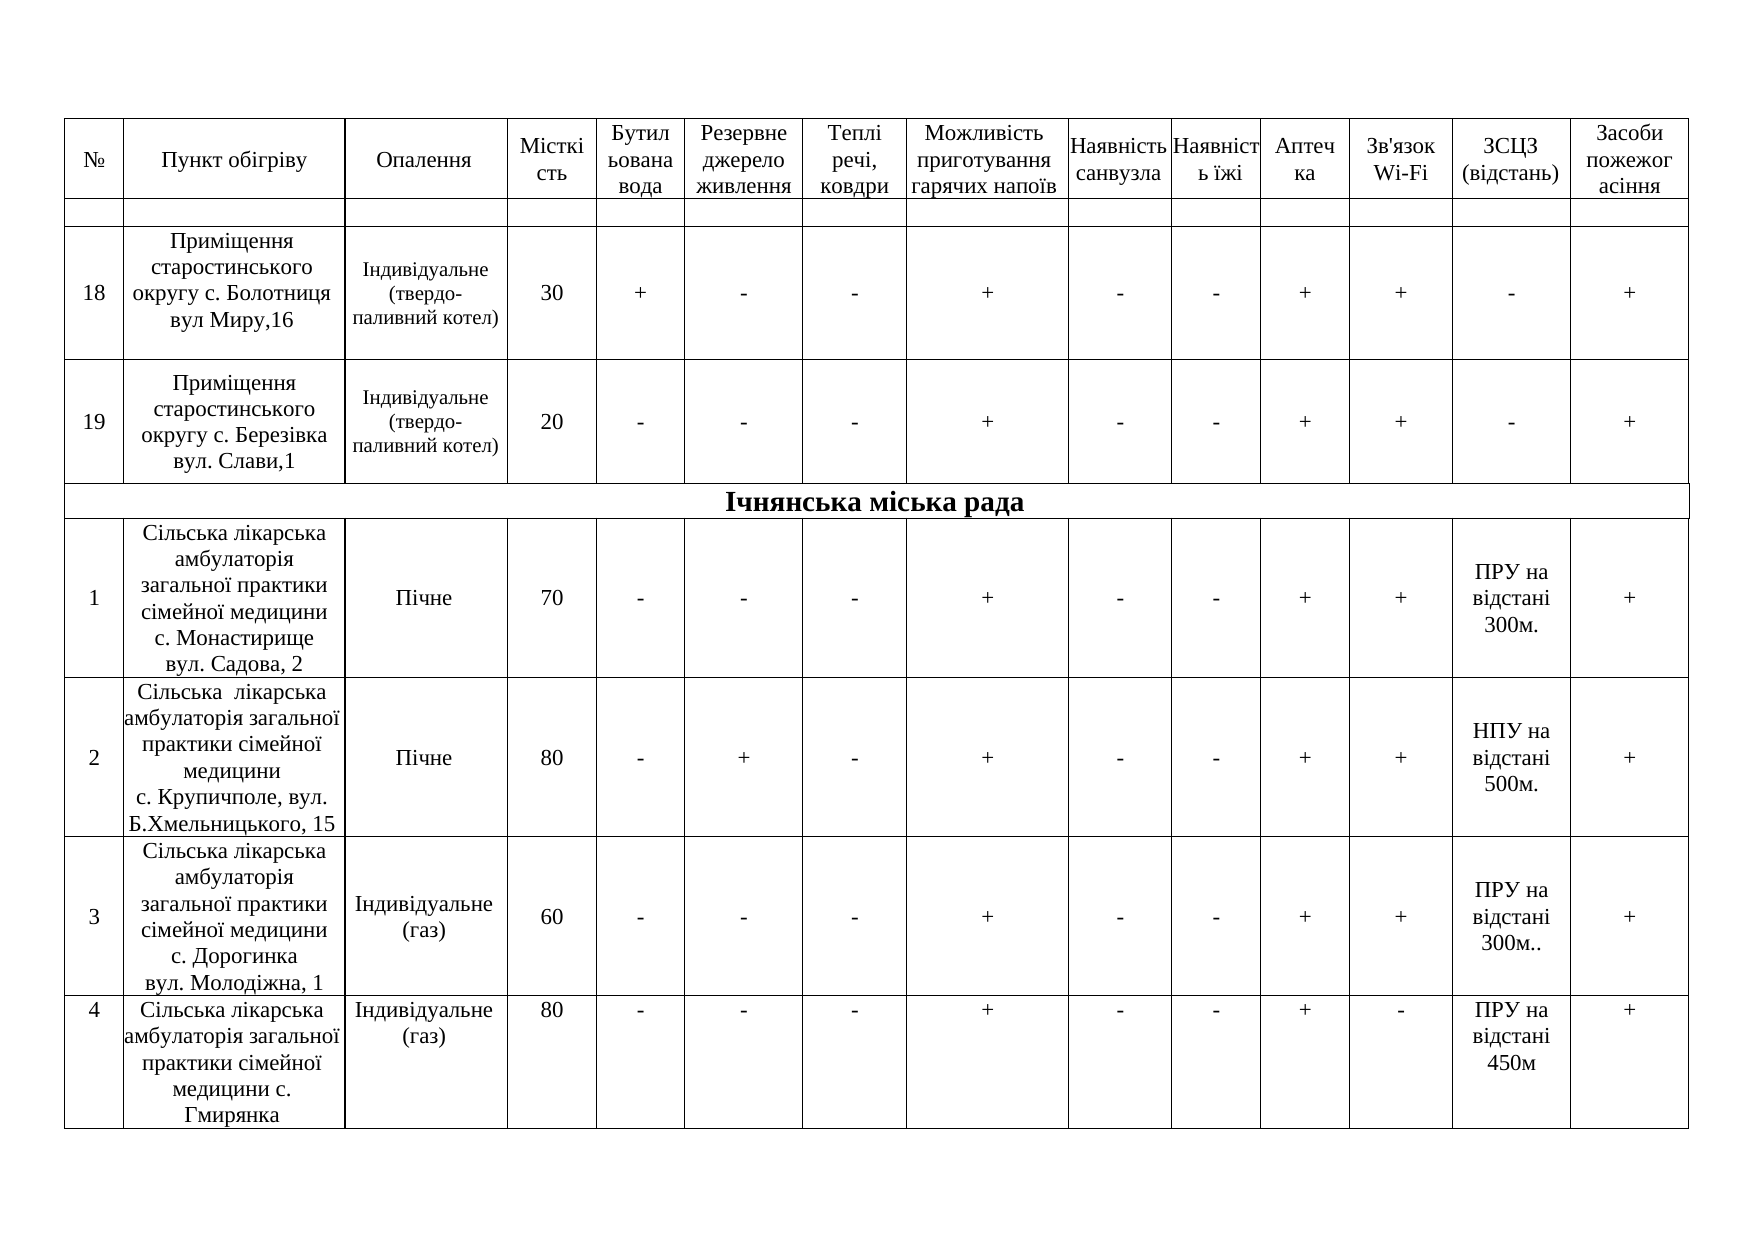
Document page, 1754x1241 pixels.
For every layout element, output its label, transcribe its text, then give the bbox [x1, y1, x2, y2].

table_cell 19 [65, 360, 123, 483]
table_cell 80 [508, 678, 596, 836]
table_cell + [1350, 360, 1452, 483]
table_cell - [1453, 227, 1570, 358]
table_cell + [1571, 519, 1688, 677]
table_cell - [1172, 996, 1260, 1128]
table_cell - [803, 227, 906, 358]
table_cell 30 [508, 227, 596, 358]
table_cell + [1261, 996, 1349, 1128]
table_cell + [907, 837, 1068, 995]
table_cell [1069, 199, 1171, 226]
table_cell + [907, 996, 1068, 1128]
table_cell - [1350, 996, 1452, 1128]
table_cell НПУ на відстані 500м. [1453, 678, 1570, 836]
table_cell + [907, 519, 1068, 677]
table_cell + [1350, 519, 1452, 677]
table_header Бутильована вода [597, 119, 684, 198]
table_cell + [1350, 678, 1452, 836]
table_cell + [1261, 519, 1349, 677]
table_cell + [685, 678, 802, 836]
table_cell + [907, 678, 1068, 836]
table_cell - [1172, 360, 1260, 483]
table_cell Сільська лікарська амбулаторія загальної практики сімейної медицини с. Гмирянка вул. Миру, 79 [124, 996, 344, 1128]
table_cell ПРУ на відстані 300м.. [1453, 837, 1570, 995]
table_cell - [1069, 360, 1171, 483]
table_cell - [803, 519, 906, 677]
table_cell + [907, 227, 1068, 358]
table_cell + [1261, 360, 1349, 483]
table_cell + [1350, 227, 1452, 358]
table_cell 70 [508, 519, 596, 677]
table_cell - [1172, 837, 1260, 995]
table_header Пункт обігріву [124, 119, 344, 198]
table_cell [1571, 199, 1688, 226]
table_cell Приміщення старостинського округу с. Болотниця вул Миру,16 [124, 227, 344, 358]
table_cell 1 [65, 519, 123, 677]
table_header Засоби пожежогасіння [1571, 119, 1688, 198]
table_cell [1350, 199, 1452, 226]
table_cell 4 [65, 996, 123, 1128]
table_cell [1172, 199, 1260, 226]
table_cell [907, 199, 1068, 226]
table_header № [65, 119, 123, 198]
table_cell Індивідуальне (твердо-паливний котел) [346, 360, 507, 483]
table_cell + [1350, 837, 1452, 995]
table_cell [65, 199, 123, 226]
table_cell - [1069, 678, 1171, 836]
table_header Наявність їжі [1172, 119, 1260, 198]
table_cell - [685, 996, 802, 1128]
table_cell - [1069, 519, 1171, 677]
table_cell - [685, 227, 802, 358]
table_cell - [685, 519, 802, 677]
table_cell + [1261, 837, 1349, 995]
table_cell - [1172, 227, 1260, 358]
table_cell 18 [65, 227, 123, 358]
table_cell [685, 199, 802, 226]
table_cell Індивідуальне (твердо-паливний котел) [346, 227, 507, 358]
table_cell + [597, 227, 684, 358]
table_cell - [597, 678, 684, 836]
table_cell [803, 199, 906, 226]
table_cell [1453, 199, 1570, 226]
table_cell + [1571, 360, 1688, 483]
table_cell Індивідуальне (газ) [346, 996, 507, 1128]
table_cell - [1172, 678, 1260, 836]
table_header Аптечка [1261, 119, 1349, 198]
table_cell - [1069, 996, 1171, 1128]
table_cell Сільська лікарська амбулаторія загальної практики сімейної медицини с. Крупичполе, вул. Б.Хмельницького, 15 [124, 678, 344, 836]
table_cell - [1069, 227, 1171, 358]
table_cell + [1571, 678, 1688, 836]
table_header Зв'язок Wi-Fi [1350, 119, 1452, 198]
table_header Місткість [508, 119, 596, 198]
table_cell + [1261, 678, 1349, 836]
table_cell - [685, 837, 802, 995]
table_cell Сільська лікарська амбулаторія загальної практики сімейної медицини с. Монастирище вул. Садова, 2 [124, 519, 344, 677]
table_cell - [1453, 360, 1570, 483]
table_header Опалення [346, 119, 507, 198]
table_header Можливість приготування гарячих напоїв [907, 119, 1068, 198]
table_cell - [1069, 837, 1171, 995]
table_cell - [685, 360, 802, 483]
table_header Теплі речі, ковдри [803, 119, 906, 198]
table_cell + [1571, 996, 1688, 1128]
table_cell 3 [65, 837, 123, 995]
table_header Наявність санвузла [1069, 119, 1171, 198]
table_cell - [597, 837, 684, 995]
table_cell 2 [65, 678, 123, 836]
table_cell [508, 199, 596, 226]
table_cell 20 [508, 360, 596, 483]
table_cell ПРУ на відстані 300м. [1453, 519, 1570, 677]
table_cell - [597, 519, 684, 677]
table_cell Сільська лікарська амбулаторія загальної практики сімейної медицини с. Дорогинка вул. Молодіжна, 1 [124, 837, 344, 995]
table_cell ПРУ на відстані 450м [1453, 996, 1570, 1128]
table_cell - [1172, 519, 1260, 677]
table_cell - [803, 360, 906, 483]
table_cell - [803, 837, 906, 995]
table_cell - [597, 996, 684, 1128]
table_cell + [1571, 837, 1688, 995]
table_cell Індивідуальне (газ) [346, 837, 507, 995]
table_cell 80 [508, 996, 596, 1128]
table_cell [597, 199, 684, 226]
table_cell [346, 199, 507, 226]
table_header Резервне джерело живлення [685, 119, 802, 198]
table_cell [124, 199, 344, 226]
table_cell + [1261, 227, 1349, 358]
table_cell Ічнянська міська рада [65, 484, 1689, 518]
table_cell Приміщення старостинського округу с. Березівка вул. Слави,1 [124, 360, 344, 483]
table_cell [1261, 199, 1349, 226]
table_cell Пічне [346, 519, 507, 677]
table_cell - [597, 360, 684, 483]
table_header ЗСЦЗ (відстань) [1453, 119, 1570, 198]
table_cell - [803, 996, 906, 1128]
table_cell 60 [508, 837, 596, 995]
table_cell Пічне [346, 678, 507, 836]
table_cell + [1571, 227, 1688, 358]
table_cell + [907, 360, 1068, 483]
table_cell - [803, 678, 906, 836]
